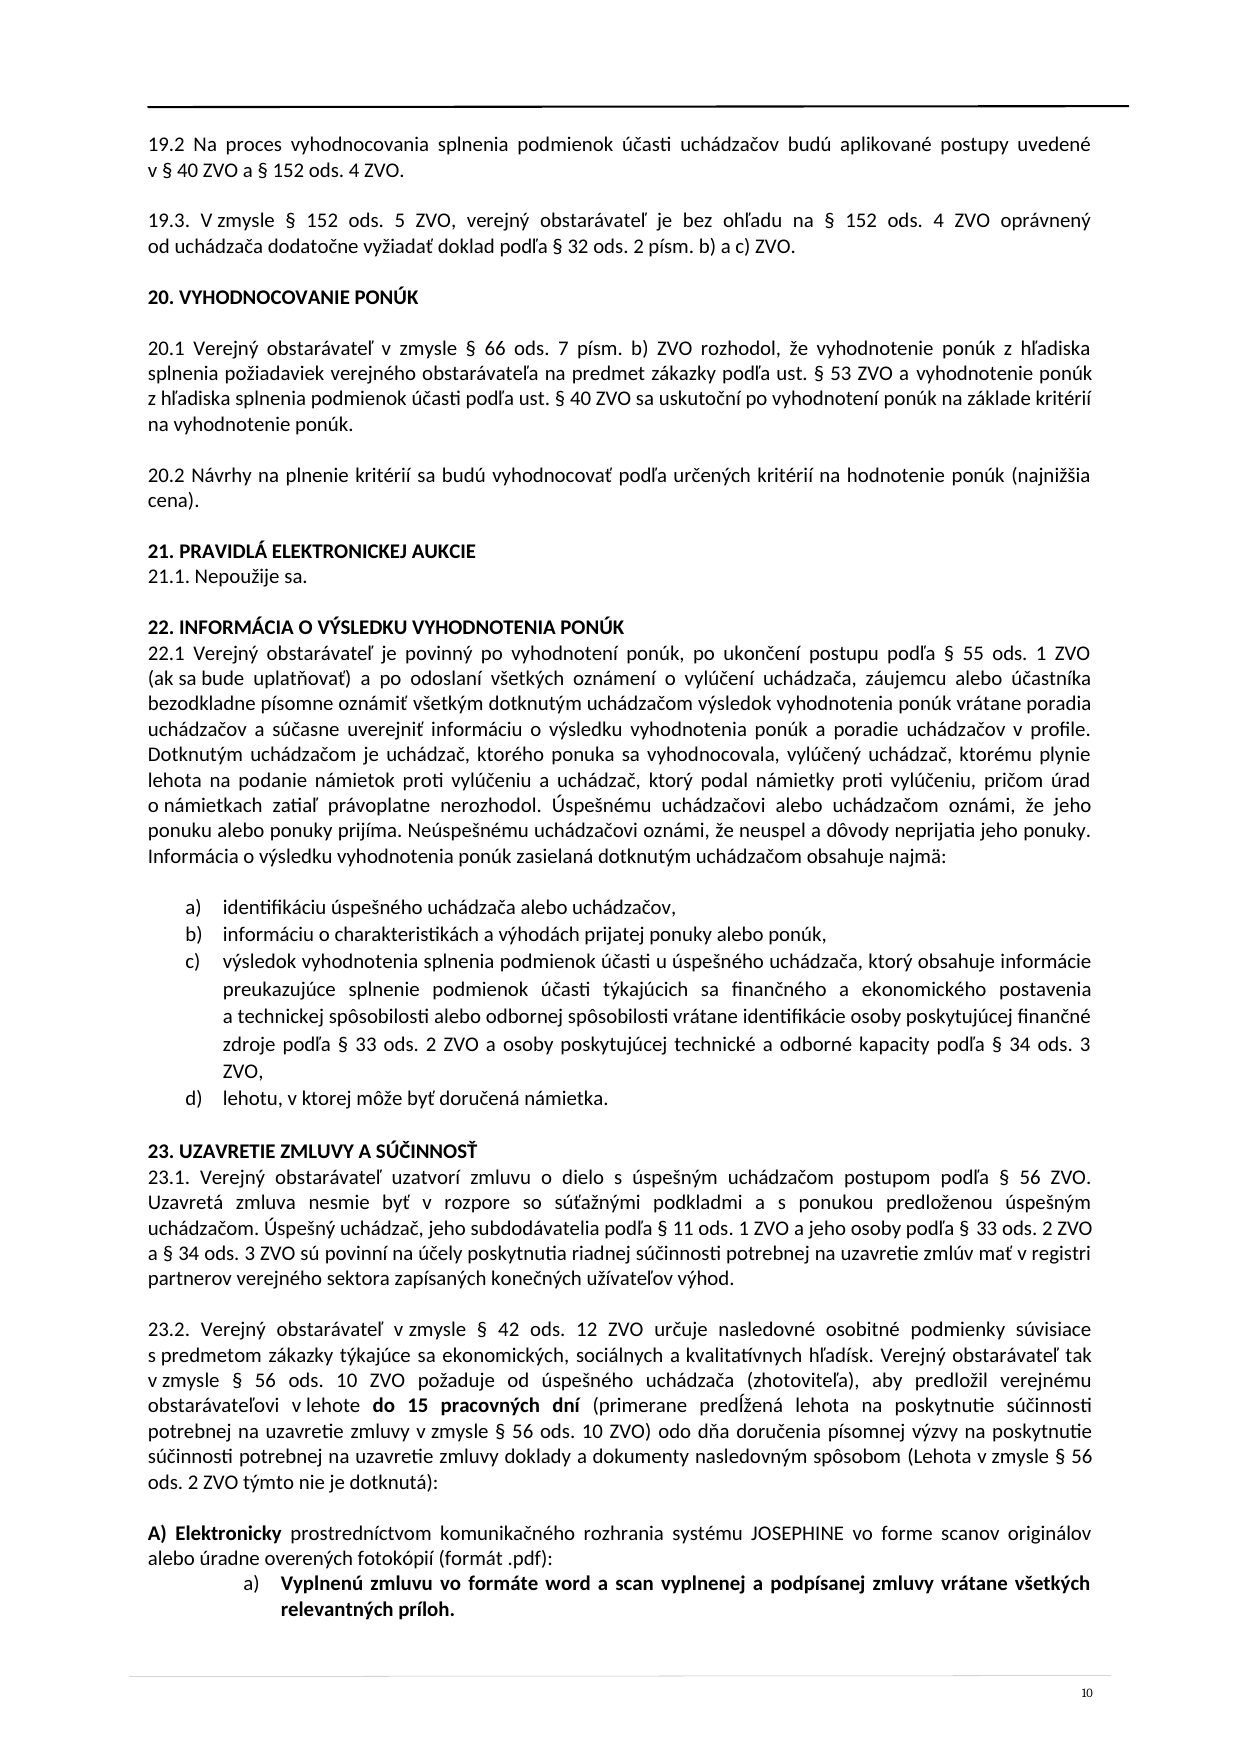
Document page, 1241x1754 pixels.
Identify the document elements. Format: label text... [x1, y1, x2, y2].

list Vyplnenú zmluvu vo formáte word a scan vyplnenej a podpísanej zmluvy vrátane všetkých relevantných príloh. [243, 1571, 1092, 1621]
text 21. PRAVIDLÁ ELEKTRONICKEJ AUKCIE [148, 538, 1092, 563]
text 22.1 Verejný obstarávateľ je povinný po vyhodnotení ponúk, po ukončení postupu podľa § 55 ods. 1 ZVO (ak sa bude uplatňovať) a po odoslaní všetkých oznámení o vylúčení uchádzača, záujemcu alebo účastníka bezodkladne písomne oznámiť všetkým dotknutým uchádzačom výsledok vyhodnotenia ponúk vrátane poradia uchádzačov a súčasne uverejniť informáciu o výsledku vyhodnotenia ponúk a poradie uchádzačov v profile. Dotknutým uchádzačom je uchádzač, ktorého ponuka sa vyhodnocovala, vylúčený uchádzač, ktorému plynie lehota na podanie námietok proti vylúčeniu a uchádzač, ktorý podal námietky proti vylúčeniu, pričom úrad o námietkach zatiaľ právoplatne nerozhodol. Úspešnému uchádzačovi alebo uchádzačom oznámi, že jeho ponuku alebo ponuky prijíma. Neúspešnému uchádzačovi oznámi, že neuspel a dôvody neprijatia jeho ponuky. Informácia o výsledku vyhodnotenia ponúk zasielaná dotknutým uchádzačom obsahuje najmä: [148, 640, 1092, 868]
list informáciu o charakteristikách a výhodách prijatej ponuky alebo ponúk, [185, 921, 1092, 947]
list výsledok vyhodnotenia splnenia podmienok účasti u úspešného uchádzača, ktorý obsahuje informácie preukazujúce splnenie podmienok účasti týkajúcich sa finančného a ekonomického postavenia a technickej spôsobilosti alebo odbornej spôsobilosti vrátane identifikácie osoby poskytujúcej finančné zdroje podľa § 33 ods. 2 ZVO a osoby poskytujúcej technické a odborné kapacity podľa § 34 ods. 3 ZVO, [185, 949, 1092, 1084]
text 23.2. Verejný obstarávateľ v zmysle § 42 ods. 12 ZVO určuje nasledovné osobitné podmienky súvisiace s predmetom zákazky týkajúce sa ekonomických, sociálnych a kvalitatívnych hľadísk. Verejný obstarávateľ tak v zmysle § 56 ods. 10 ZVO požaduje od úspešného uchádzača (zhotoviteľa), aby predložil verejnému obstarávateľovi v lehote do 15 pracovných dní (primerane predĺžená lehota na poskytnutie súčinnosti potrebnej na uzavretie zmluvy v zmysle § 56 ods. 10 ZVO) odo dňa doručenia písomnej výzvy na poskytnutie súčinnosti potrebnej na uzavretie zmluvy doklady a dokumenty nasledovným spôsobom (Lehota v zmysle § 56 ods. 2 ZVO týmto nie je dotknutá): [148, 1316, 1092, 1494]
text 21.1. Nepoužije sa. [148, 563, 1092, 589]
text 20. VYHODNOCOVANIE PONÚK [148, 284, 1092, 309]
list identifikáciu úspešného uchádzača alebo uchádzačov, [185, 894, 1092, 919]
text 23.1. Verejný obstarávateľ uzatvorí zmluvu o dielo s úspešným uchádzačom postupom podľa § 56 ZVO. Uzavretá zmluva nesmie byť v rozpore so súťažnými podkladmi a s ponukou predloženou úspešným uchádzačom. Úspešný uchádzač, jeho subdodávatelia podľa § 11 ods. 1 ZVO a jeho osoby podľa § 33 ods. 2 ZVO a § 34 ods. 3 ZVO sú povinní na účely poskytnutia riadnej súčinnosti potrebnej na uzavretie zmlúv mať v registri partnerov verejného sektora zapísaných konečných užívateľov výhod. [148, 1164, 1092, 1291]
text 23. UZAVRETIE ZMLUVY A SÚČINNOSŤ [148, 1138, 1092, 1164]
list lehotu, v ktorej môže byť doručená námietka. [185, 1086, 1092, 1111]
text 20.2 Návrhy na plnenie kritérií sa budú vyhodnocovať podľa určených kritérií na hodnotenie ponúk (najnižšia cena). [148, 462, 1092, 513]
text 20.1 Verejný obstarávateľ v zmysle § 66 ods. 7 písm. b) ZVO rozhodol, že vyhodnotenie ponúk z hľadiska splnenia požiadaviek verejného obstarávateľa na predmet zákazky podľa ust. § 53 ZVO a vyhodnotenie ponúk z hľadiska splnenia podmienok účasti podľa ust. § 40 ZVO sa uskutoční po vyhodnotení ponúk na základe kritérií na vyhodnotenie ponúk. [148, 335, 1092, 436]
text 19.2 Na proces vyhodnocovania splnenia podmienok účasti uchádzačov budú aplikované postupy uvedené v § 40 ZVO a § 152 ods. 4 ZVO. [148, 131, 1092, 182]
text 19.3. V zmysle § 152 ods. 5 ZVO, verejný obstarávateľ je bez ohľadu na § 152 ods. 4 ZVO oprávnený od uchádzača dodatočne vyžiadať doklad podľa § 32 ods. 2 písm. b) a c) ZVO. [148, 208, 1092, 258]
text A) Elektronicky prostredníctvom komunikačného rozhrania systému JOSEPHINE vo forme scanov originálov alebo úradne overených fotokópií (formát .pdf): [148, 1520, 1092, 1571]
text 22. INFORMÁCIA O VÝSLEDKU VYHODNOTENIA PONÚK [148, 614, 1092, 640]
